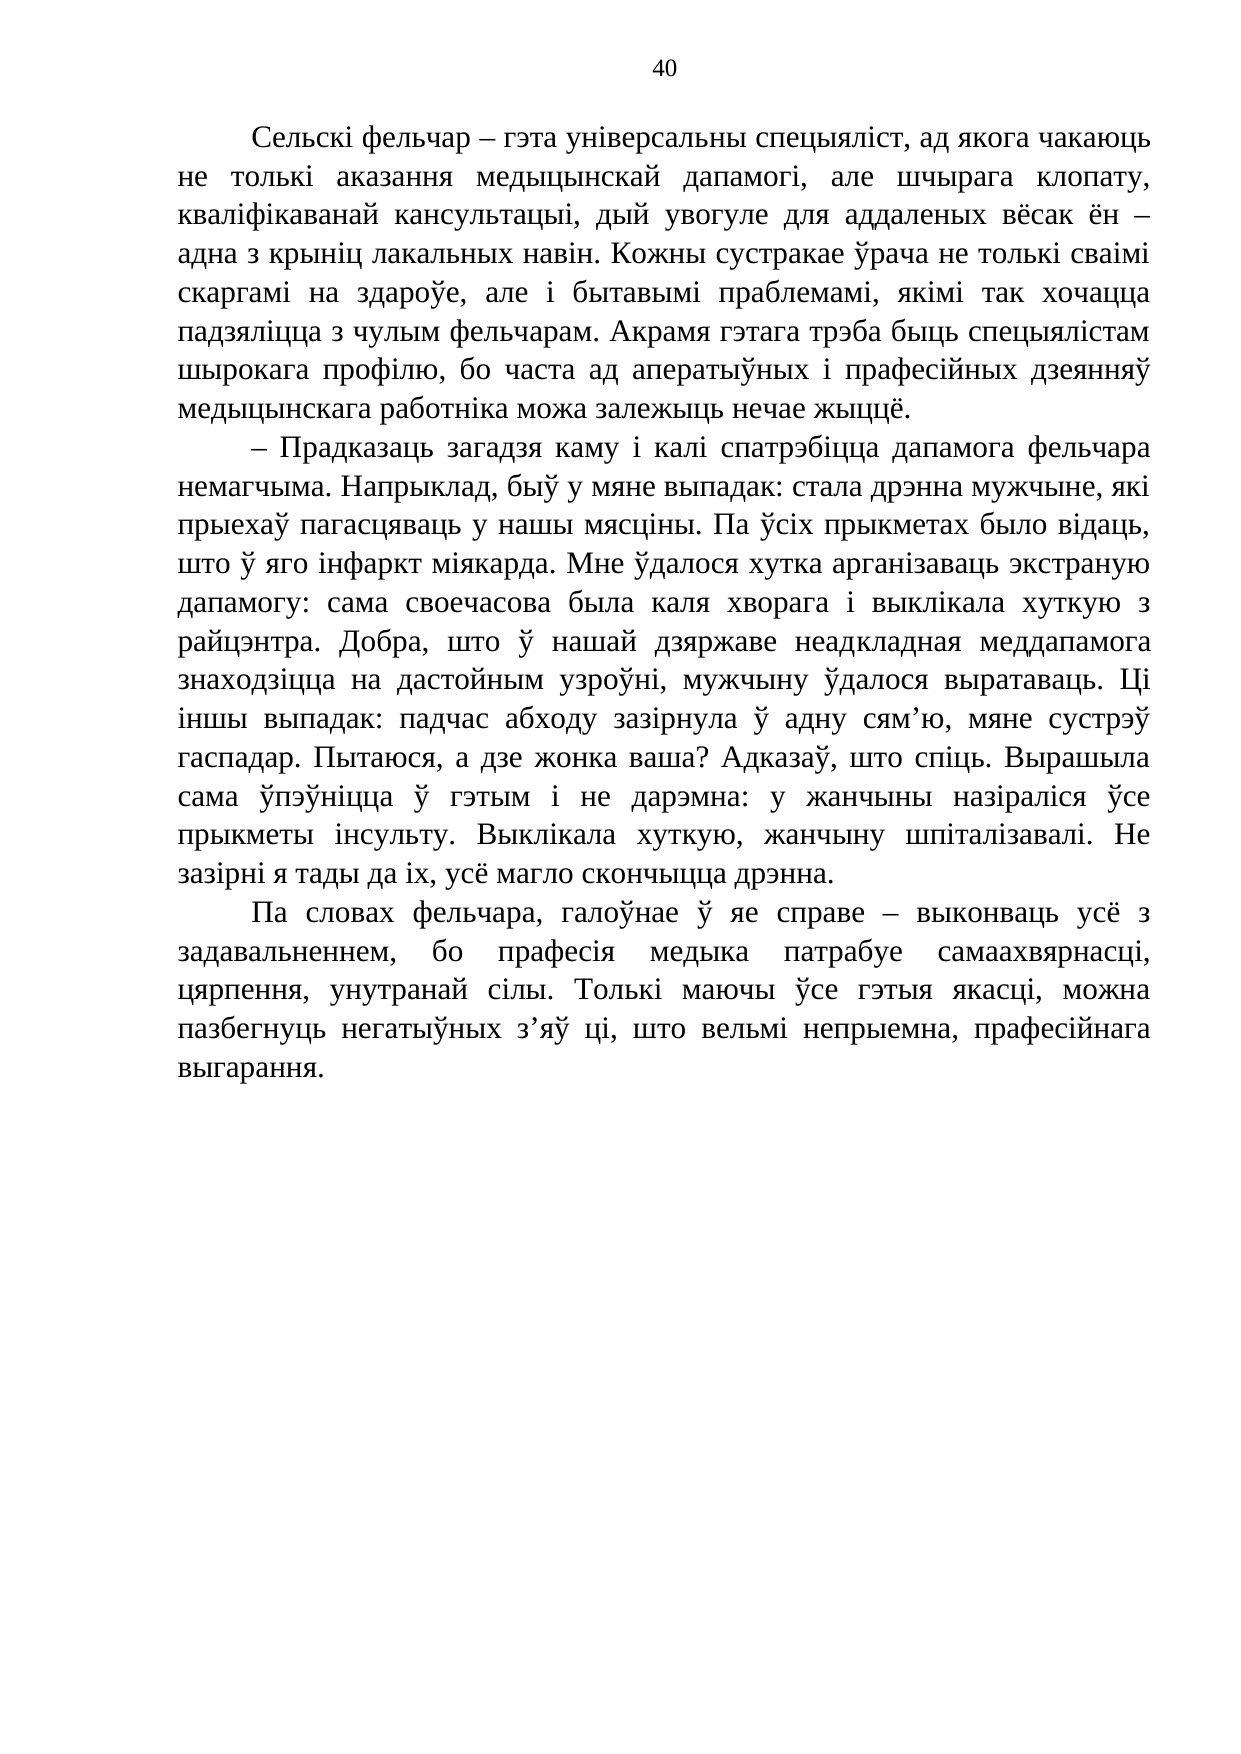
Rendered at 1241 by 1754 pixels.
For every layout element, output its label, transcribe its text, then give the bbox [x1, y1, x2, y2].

text Па словах фельчара, галоўнае ў яе справе – выконваць усё з задаваль­неннем, бо прафесія медыка патрабуе самаахвярнасці, цярпення, унутранай сілы. Толькі маючы ўсе гэтыя якасці, можна пазбегнуць негатыўных з’яў ці, што вельмі непрыемна, прафесійнага выгарання. [177, 893, 1152, 1084]
text Сельскі фельчар – гэта універсаль­ны спецыяліст, ад якога чакаюць не толькі аказання медыцынскай дапамогі, але шчырага клопату, кваліфікаванай кансультацыі, дый увогуле для аддаленых вёсак ён – адна з крыніц лакальных навін. Кожны сустракае ўрача не толькі сваімі скаргамі на здароўе, але і бытавымі праблемамі, якімі так хочацца падзяліцца з чулым фельчарам. Акрамя гэтага трэба быць спецыялістам шырокага профілю, бо часта ад аператыўных і прафесійных дзеянняў медыцынскага работніка можа залежыць нечае жыццё. [177, 118, 1152, 425]
text – Прадказаць загадзя каму і калі спатрэбіцца дапамога фельчара немагчыма. Напрыклад, быў у мяне выпадак: стала дрэнна мужчыне, які прыехаў пагасцяваць у нашы мясціны. Па ўсіх прыкметах было відаць, што ў яго інфаркт міякарда. Мне ўдалося хутка арганізаваць экстраную дапамогу: сама своечасова была каля хворага і выклікала хуткую з райцэнтра. Добра, што ў нашай дзяржаве неад­кладная меддапамога знаходзіцца на дастойным узроўні, мужчыну ўдалося выратаваць. Ці іншы выпадак: падчас абходу зазірнула ў адну сям’ю, мяне сустрэў гаспадар. Пытаюся, а дзе жонка ваша? Адказаў, што спіць. Вырашыла сама ўпэўніцца ў гэтым і не дарэмна: у жанчыны назіраліся ўсе прыкметы інсульту. Выклікала хуткую, жанчыну шпіталізавалі. Не зазірні я тады да іх, усё магло скончыцца дрэнна. [177, 428, 1152, 890]
